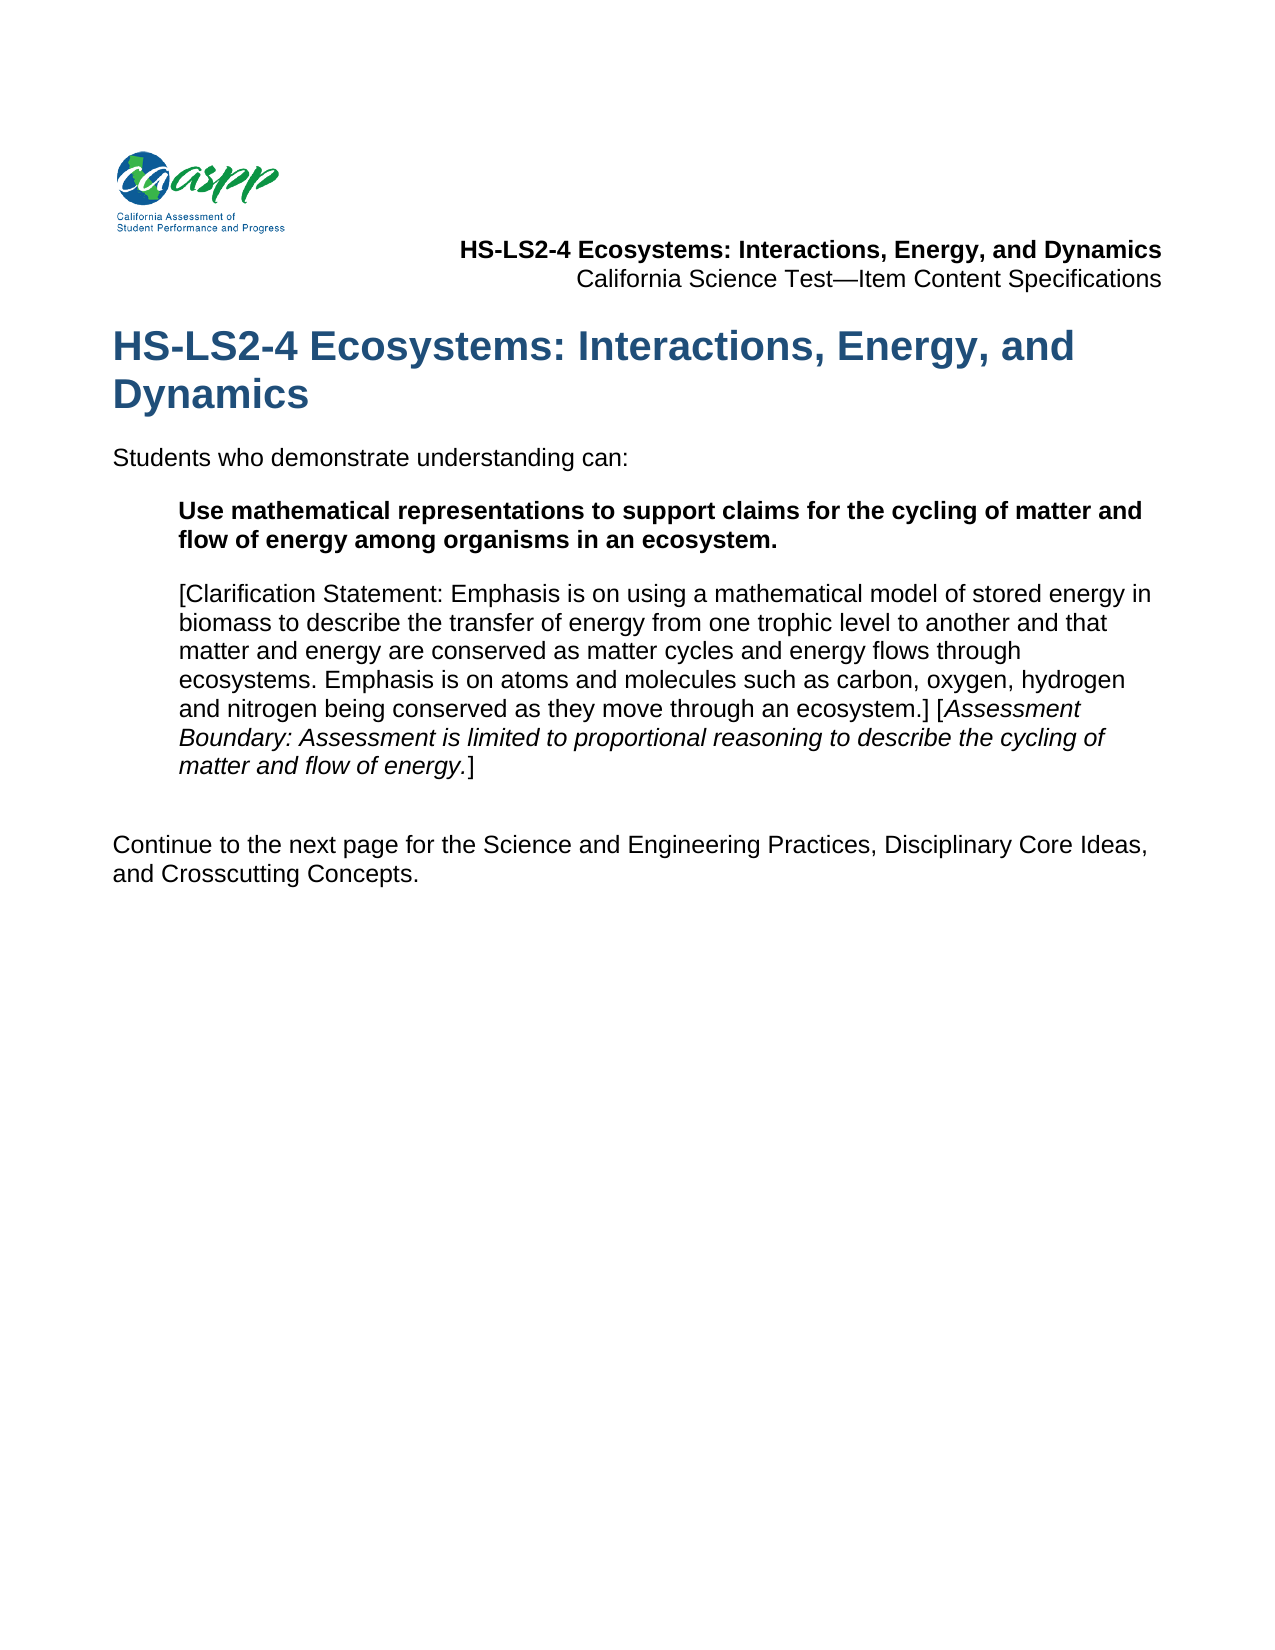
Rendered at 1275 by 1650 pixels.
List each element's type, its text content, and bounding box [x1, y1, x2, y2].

text Students who demonstrate understanding can: [112, 443, 1162, 471]
text HS-LS2-4 Ecosystems: Interactions, Energy, and Dynamics [112, 236, 1162, 264]
picture [112, 150, 287, 236]
text Continue to the next page for the Science and Engineering Practices, Disciplinary Core Ideas, and Crosscutting Concepts. [112, 830, 1162, 888]
text Use mathematical representations to support claims for the cycling of matter and flow of energy among organisms in an ecosystem. [178, 496, 1162, 554]
text California Science Test—Item Content Specifications HS-LS2-4 Ecosystems: Interactions, Energy, and Dynamics [112, 264, 1162, 418]
text [Clarification Statement: Emphasis is on using a mathematical model of stored energy in biomass to describe the transfer of energy from one trophic level to another and that matter and energy are conserved as matter cycles and energy flows through ecosystems. Emphasis is on atoms and molecules such as carbon, oxygen, hydrogen and nitrogen being conserved as they move through an ecosystem.] [Assessment Boundary: Assessment is limited to proportional reasoning to describe the cycling of matter and flow of energy.] [178, 579, 1162, 780]
